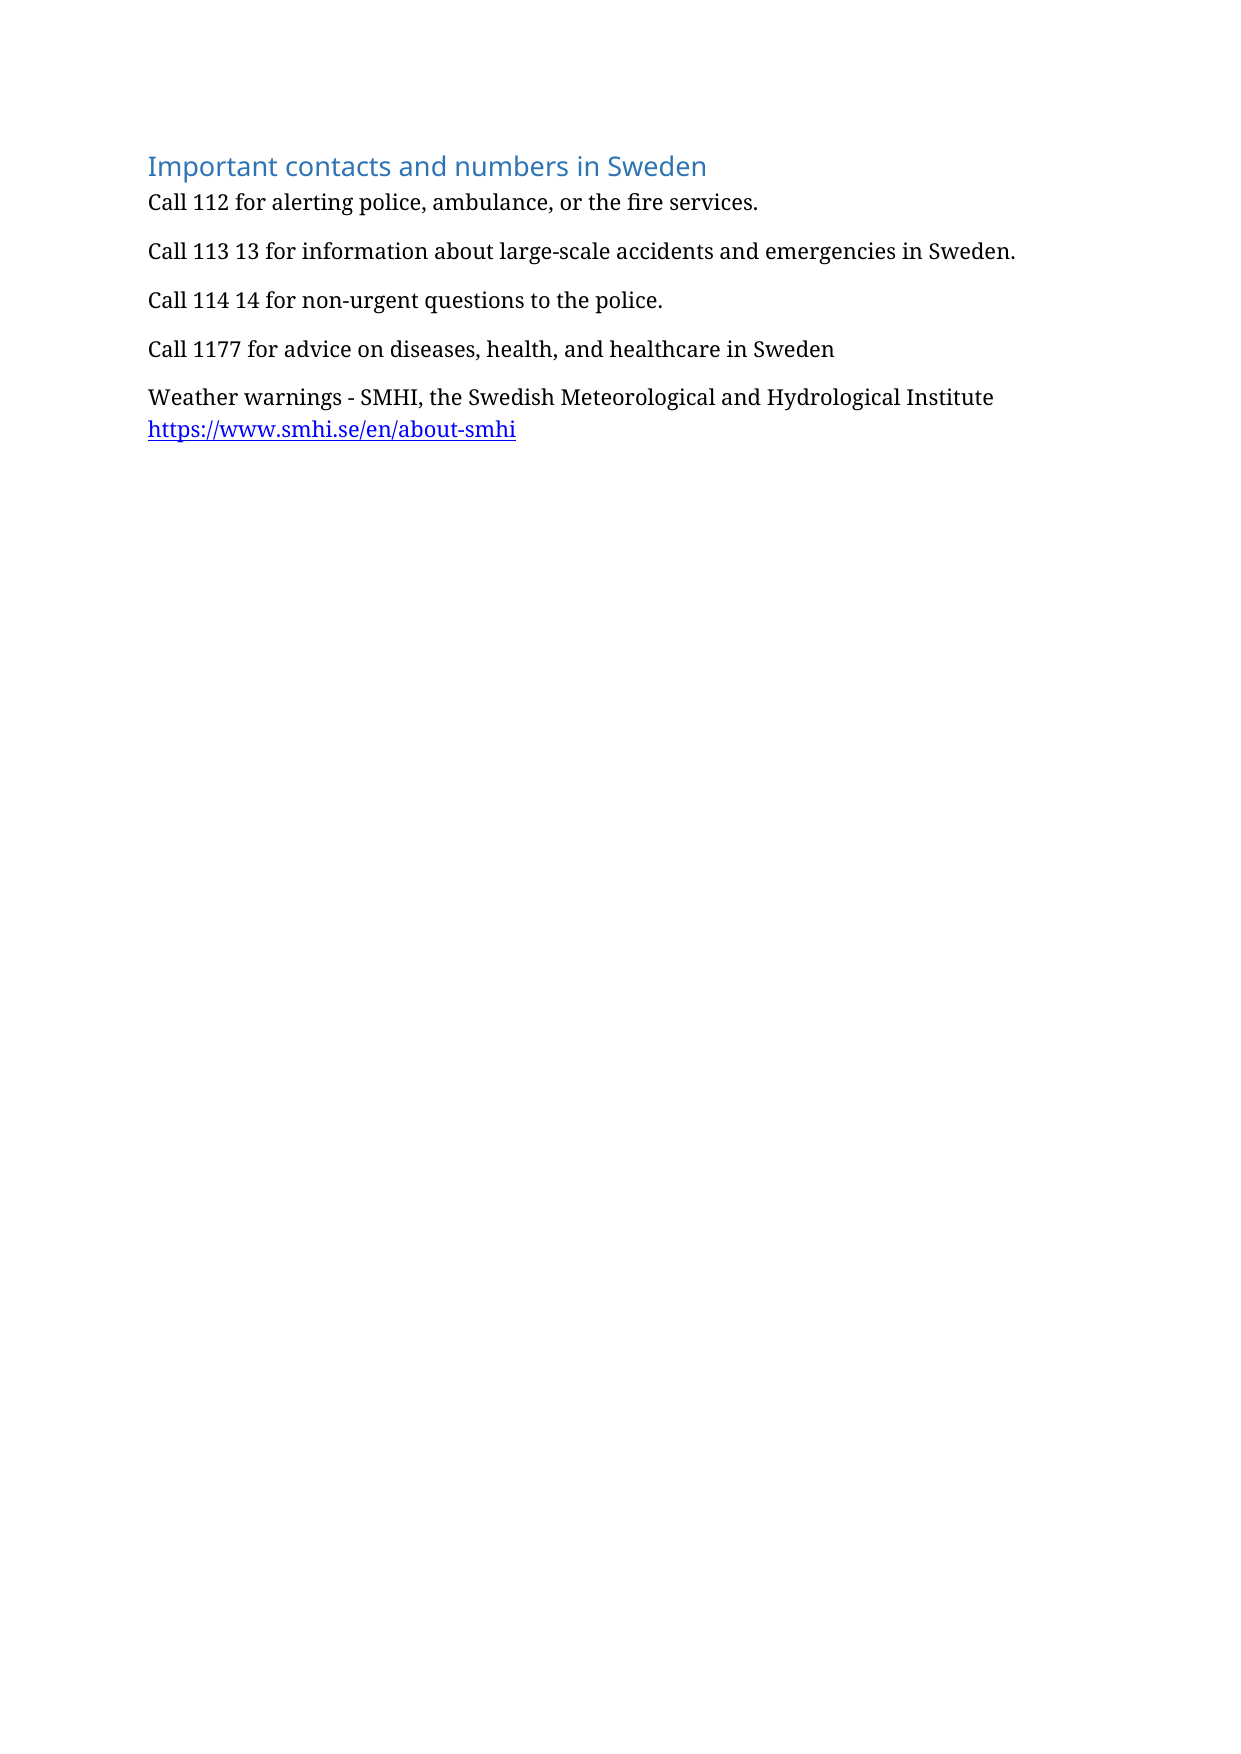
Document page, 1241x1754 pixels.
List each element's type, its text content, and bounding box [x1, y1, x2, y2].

subtitle Important contacts and numbers in Sweden [148, 148, 1093, 184]
text Weather warnings - SMHI, the Swedish Meteorological and Hydrological Institute https://www.smhi.se/en/about-smhi [148, 382, 1093, 444]
text Call 1177 for advice on diseases, health, and healthcare in Sweden [148, 334, 1093, 363]
text Call 114 14 for non-urgent questions to the police. [148, 285, 1093, 315]
text Call 113 13 for information about large-scale accidents and emergencies in Sweden. [148, 236, 1093, 266]
text Call 112 for alerting police, ambulance, or the fire services. [148, 187, 1093, 217]
